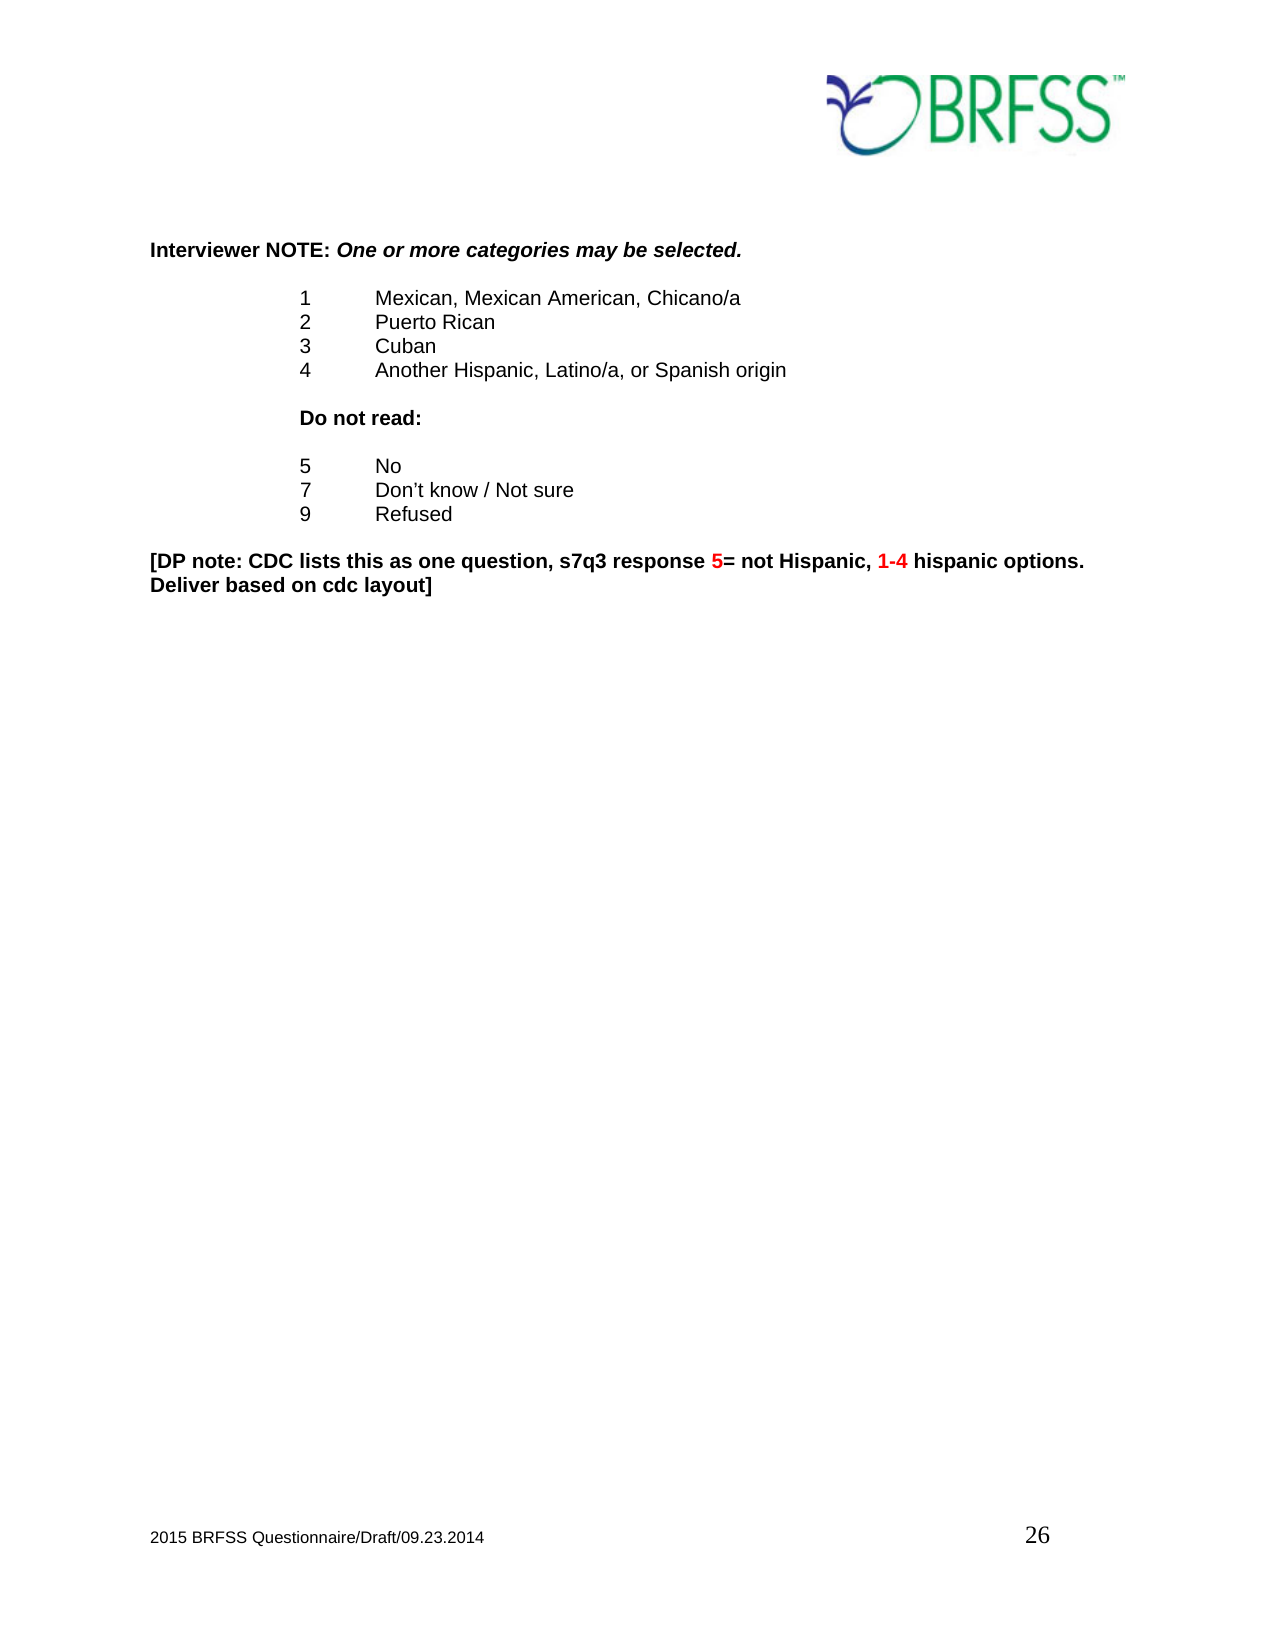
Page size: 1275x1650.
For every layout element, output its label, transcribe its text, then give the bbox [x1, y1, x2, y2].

text 1 Mexican, Mexican American, Chicano/a [150, 286, 1125, 310]
text 2 Puerto Rican [150, 310, 1125, 334]
text Interviewer NOTE: One or more categories may be selected. [150, 238, 1125, 262]
picture [826, 75, 1125, 157]
text 9 Refused [150, 501, 1125, 525]
text 7 Don’t know / Not sure [150, 477, 1125, 501]
text 4 Another Hispanic, Latino/a, or Spanish origin [150, 358, 1125, 382]
text [DP note: CDC lists this as one question, s7q3 response 5= not Hispanic, 1-4 hispanic options. Deliver based on cdc layout] [150, 549, 1125, 597]
text 3 Cuban [150, 334, 1125, 358]
text Do not read: [150, 406, 1125, 429]
text 5 No [150, 453, 1125, 477]
